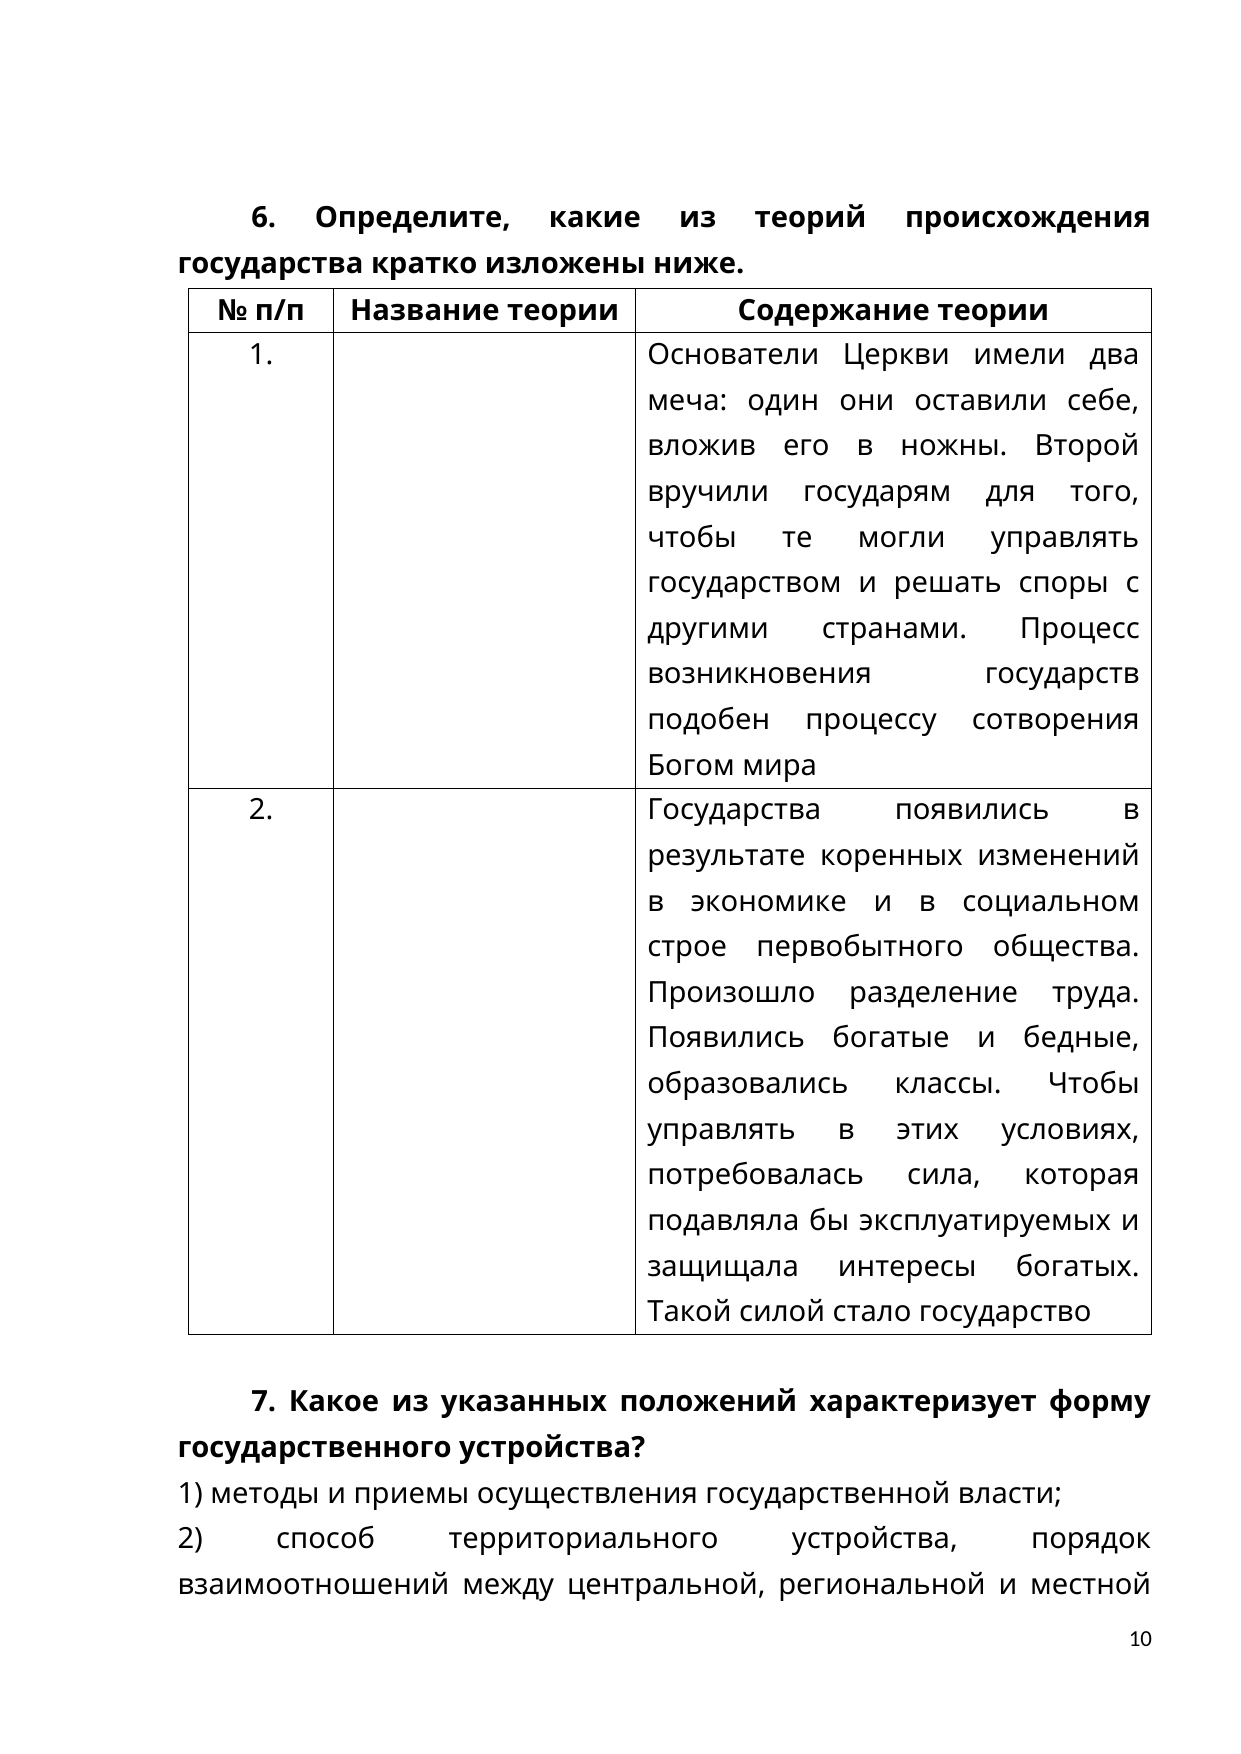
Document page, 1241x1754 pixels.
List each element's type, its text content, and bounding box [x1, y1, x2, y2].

table_cell [334, 333, 635, 787]
table_cell [334, 789, 635, 1334]
table_header № п/п [189, 289, 333, 332]
table_header Содержание теории [636, 289, 1151, 332]
table_cell 1. [189, 333, 333, 787]
text 6. Определите, какие из теорий происхождения государства кратко изложены ниже. [177, 196, 1152, 282]
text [177, 1517, 1152, 1603]
text 1) методы и приемы осуществления государственной власти; [177, 1472, 1152, 1512]
table_header Название теории [334, 289, 635, 332]
table_cell 2. [189, 789, 333, 1334]
table_cell Основатели Церкви имели два меча: один они оставили себе, вложив его в ножны. Второй вручили государям для того, чтобы те могли управлять государством и решать споры с другими странами. Процесс возникновения государств подобен процессу сотворения Богом мира [636, 333, 1151, 787]
table_cell Государства появились в результате коренных изменений в экономике и в социальном строе первобытного общества. Произошло разделение труда. Появились богатые и бедные, образовались классы. Чтобы управлять в этих условиях, потребовалась сила, которая подавляла бы эксплуатируемых и защищала интересы богатых. Такой силой стало государство [636, 789, 1151, 1334]
text 7. Какое из указанных положений характеризует форму государственного устройства? [177, 1381, 1152, 1466]
